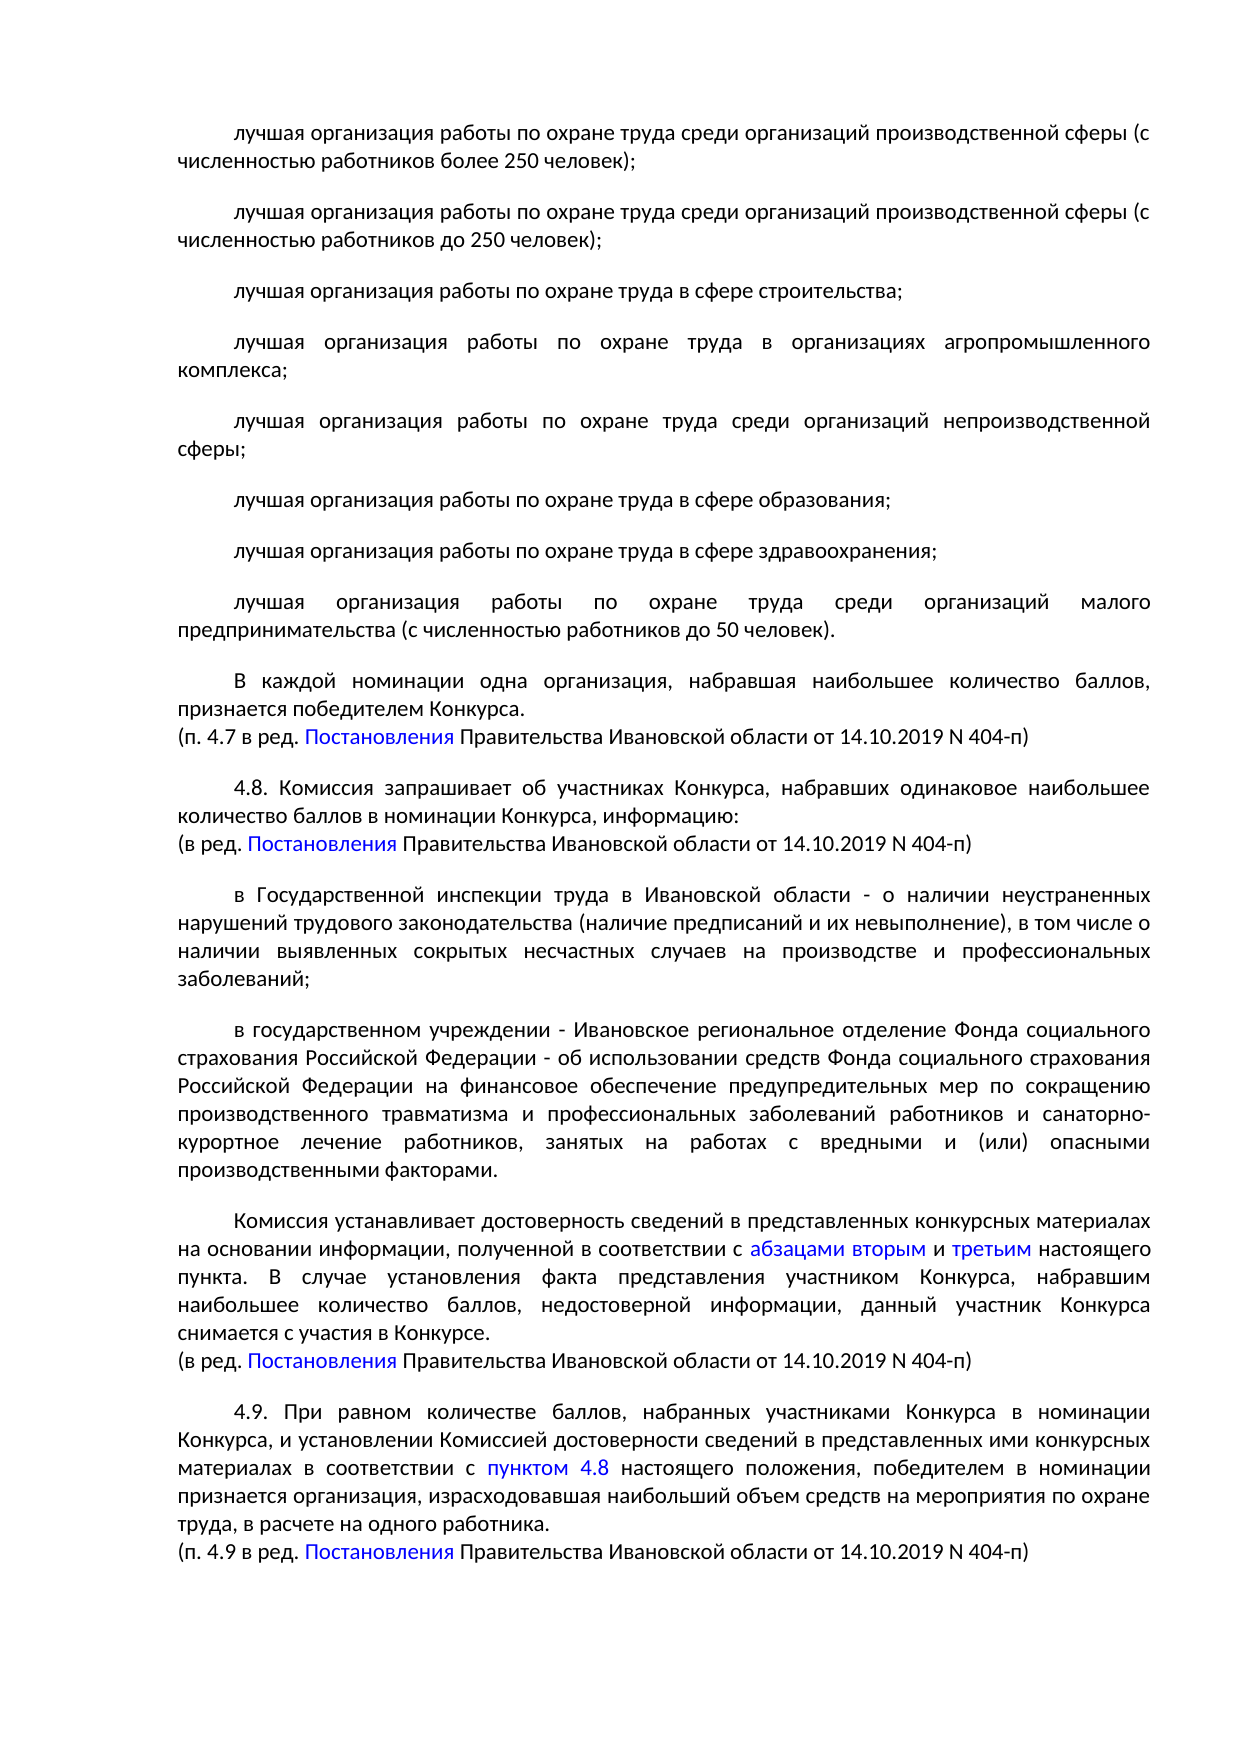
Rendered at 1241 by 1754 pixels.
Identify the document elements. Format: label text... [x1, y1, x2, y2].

text в Государственной инспекции труда в Ивановской области - о наличии неустраненных нарушений трудового законодательства (наличие предписаний и их невыполнение), в том числе о наличии выявленных сокрытых несчастных случаев на производстве и профессиональных заболеваний; [177, 880, 1152, 992]
text (п. 4.7 в ред. Постановления Правительства Ивановской области от 14.10.2019 N 404-п) [177, 722, 1152, 750]
text лучшая организация работы по охране труда в сфере строительства; [177, 276, 1152, 304]
text Комиссия устанавливает достоверность сведений в представленных конкурсных материалах на основании информации, полученной в соответствии с абзацами вторым и третьим настоящего пункта. В случае установления факта представления участником Конкурса, набравшим наибольшее количество баллов, недостоверной информации, данный участник Конкурса снимается с участия в Конкурсе. [177, 1206, 1152, 1346]
text В каждой номинации одна организация, набравшая наибольшее количество баллов, признается победителем Конкурса. [177, 666, 1152, 722]
text (в ред. Постановления Правительства Ивановской области от 14.10.2019 N 404-п) [177, 1346, 1152, 1374]
text лучшая организация работы по охране труда среди организаций производственной сферы (с численностью работников до 250 человек); [177, 197, 1152, 253]
text (в ред. Постановления Правительства Ивановской области от 14.10.2019 N 404-п) [177, 829, 1152, 857]
text в государственном учреждении - Ивановское региональное отделение Фонда социального страхования Российской Федерации - об использовании средств Фонда социального страхования Российской Федерации на финансовое обеспечение предупредительных мер по сокращению производственного травматизма и профессиональных заболеваний работников и санаторно-курортное лечение работников, занятых на работах с вредными и (или) опасными производственными факторами. [177, 1015, 1152, 1183]
text лучшая организация работы по охране труда среди организаций непроизводственной сферы; [177, 406, 1152, 462]
text лучшая организация работы по охране труда в организациях агропромышленного комплекса; [177, 327, 1152, 383]
text лучшая организация работы по охране труда среди организаций производственной сферы (с численностью работников более 250 человек); [177, 118, 1152, 174]
text лучшая организация работы по охране труда в сфере здравоохранения; [177, 536, 1152, 564]
text лучшая организация работы по охране труда среди организаций малого предпринимательства (с численностью работников до 50 человек). [177, 587, 1152, 643]
text 4.9. При равном количестве баллов, набранных участниками Конкурса в номинации Конкурса, и установлении Комиссией достоверности сведений в представленных ими конкурсных материалах в соответствии с пунктом 4.8 настоящего положения, победителем в номинации признается организация, израсходовавшая наибольший объем средств на мероприятия по охране труда, в расчете на одного работника. [177, 1397, 1152, 1537]
text 4.8. Комиссия запрашивает об участниках Конкурса, набравших одинаковое наибольшее количество баллов в номинации Конкурса, информацию: [177, 773, 1152, 829]
text лучшая организация работы по охране труда в сфере образования; [177, 485, 1152, 513]
text (п. 4.9 в ред. Постановления Правительства Ивановской области от 14.10.2019 N 404-п) [177, 1537, 1152, 1565]
